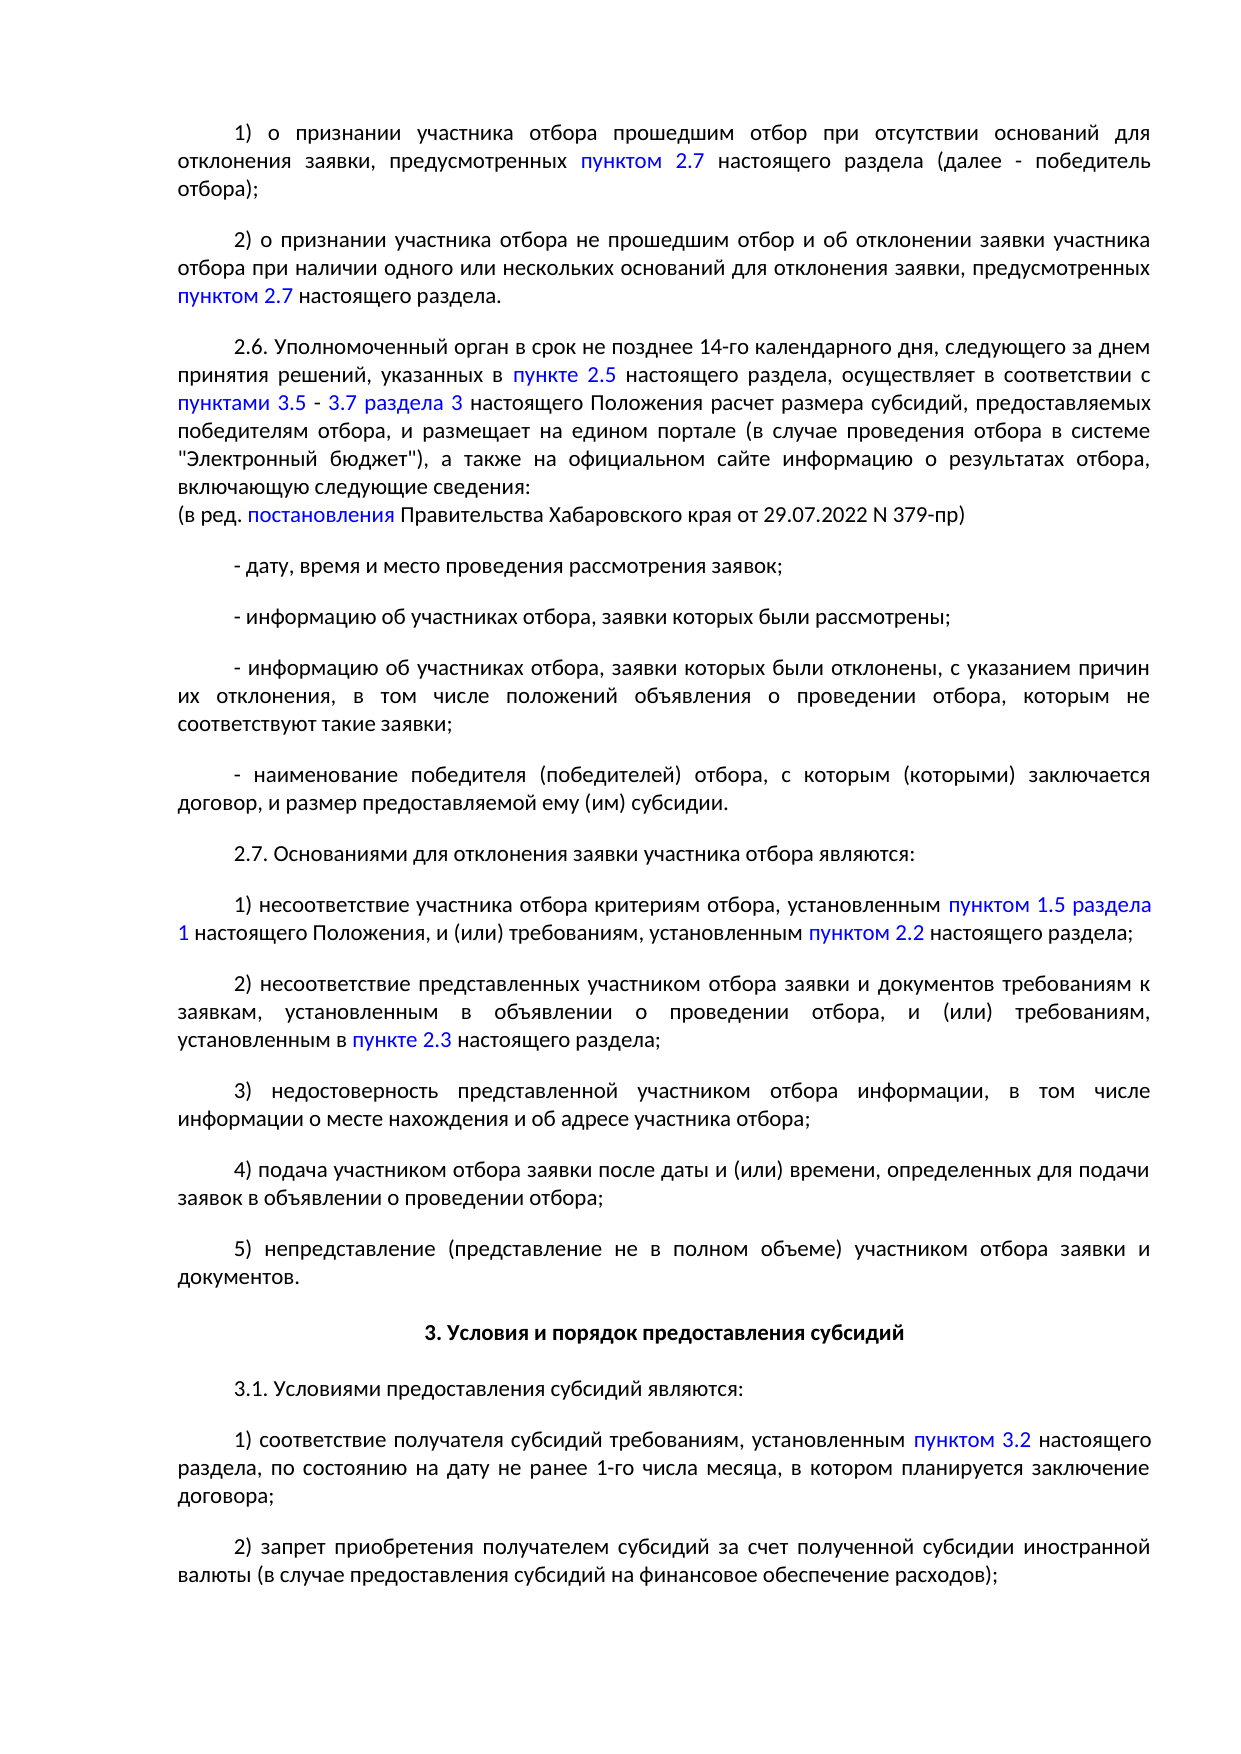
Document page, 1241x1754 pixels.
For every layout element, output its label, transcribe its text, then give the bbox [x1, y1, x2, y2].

text 3.1. Условиями предоставления субсидий являются: [177, 1374, 1152, 1402]
text 5) непредставление (представление не в полном объеме) участником отбора заявки и документов. [177, 1234, 1152, 1290]
text 1) о признании участника отбора прошедшим отбор при отсутствии оснований для отклонения заявки, предусмотренных пунктом 2.7 настоящего раздела (далее - победитель отбора); [177, 118, 1152, 202]
text 2.7. Основаниями для отклонения заявки участника отбора являются: [177, 839, 1152, 867]
text 3) недостоверность представленной участником отбора информации, в том числе информации о месте нахождения и об адресе участника отбора; [177, 1076, 1152, 1132]
text 2) несоответствие представленных участником отбора заявки и документов требованиям к заявкам, установленным в объявлении о проведении отбора, и (или) требованиям, установленным в пункте 2.3 настоящего раздела; [177, 969, 1152, 1053]
text 2) о признании участника отбора не прошедшим отбор и об отклонении заявки участника отбора при наличии одного или нескольких оснований для отклонения заявки, предусмотренных пунктом 2.7 настоящего раздела. [177, 225, 1152, 309]
text (в ред. постановления Правительства Хабаровского края от 29.07.2022 N 379-пр) [177, 500, 1152, 528]
text 1) несоответствие участника отбора критериям отбора, установленным пунктом 1.5 раздела 1 настоящего Положения, и (или) требованиям, установленным пунктом 2.2 настоящего раздела; [177, 890, 1152, 946]
text - дату, время и место проведения рассмотрения заявок; [177, 551, 1152, 579]
text 1) соответствие получателя субсидий требованиям, установленным пунктом 3.2 настоящего раздела, по состоянию на дату не ранее 1-го числа месяца, в котором планируется заключение договора; [177, 1425, 1152, 1509]
text 2.6. Уполномоченный орган в срок не позднее 14-го календарного дня, следующего за днем принятия решений, указанных в пункте 2.5 настоящего раздела, осуществляет в соответствии с пунктами 3.5 - 3.7 раздела 3 настоящего Положения расчет размера субсидий, предоставляемых победителям отбора, и размещает на едином портале (в случае проведения отбора в системе "Электронный бюджет"), а также на официальном сайте информацию о результатах отбора, включающую следующие сведения: [177, 332, 1152, 500]
text 2) запрет приобретения получателем субсидий за счет полученной субсидии иностранной валюты (в случае предоставления субсидий на финансовое обеспечение расходов); [177, 1532, 1152, 1588]
text - информацию об участниках отбора, заявки которых были отклонены, с указанием причин их отклонения, в том числе положений объявления о проведении отбора, которым не соответствуют такие заявки; [177, 653, 1152, 737]
text - информацию об участниках отбора, заявки которых были рассмотрены; [177, 602, 1152, 630]
text - наименование победителя (победителей) отбора, с которым (которыми) заключается договор, и размер предоставляемой ему (им) субсидии. [177, 760, 1152, 816]
title 3. Условия и порядок предоставления субсидий [177, 1318, 1152, 1346]
text 4) подача участником отбора заявки после даты и (или) времени, определенных для подачи заявок в объявлении о проведении отбора; [177, 1155, 1152, 1211]
